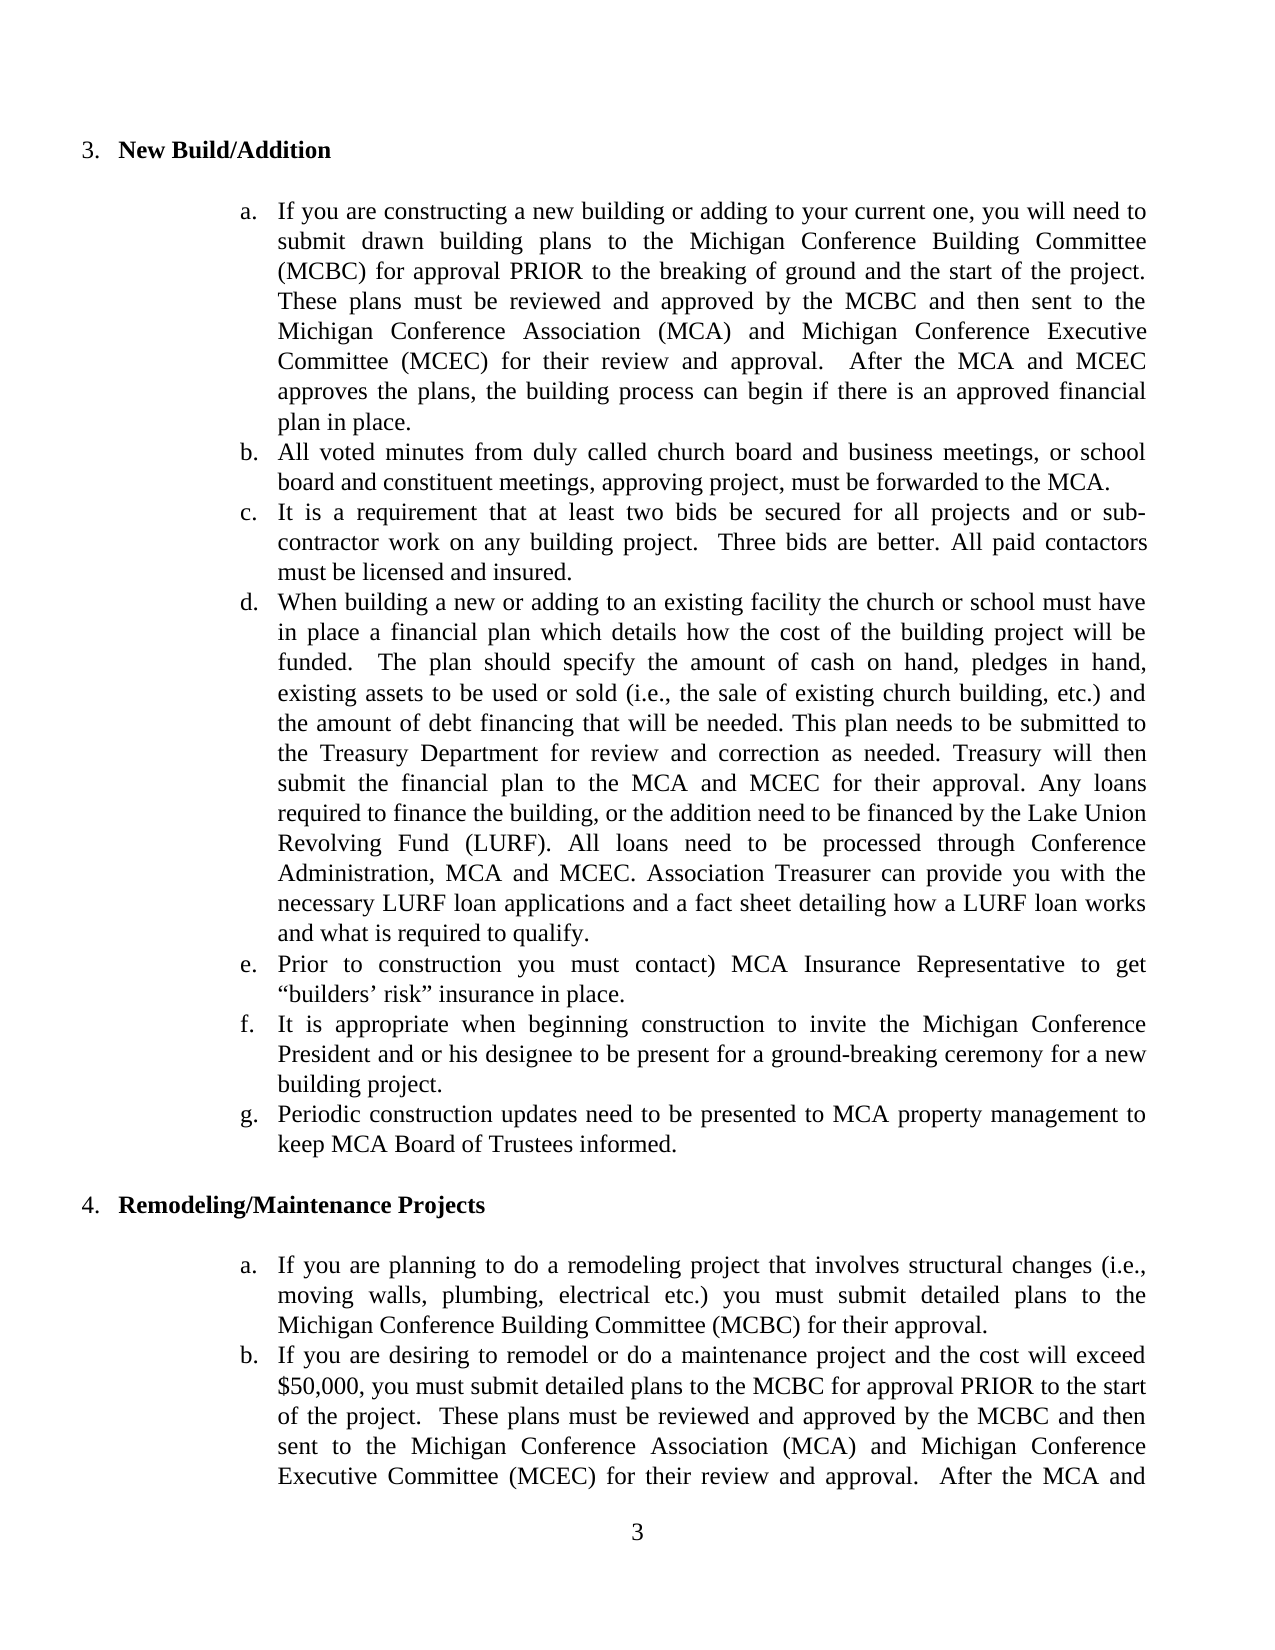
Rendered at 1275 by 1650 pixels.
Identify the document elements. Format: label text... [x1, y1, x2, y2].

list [240, 1341, 1147, 1490]
list New Build/Addition [81, 135, 1147, 164]
list It is a requirement that at least two bids be secured for all projects and or sub-contractor work on any building project. Three bids are better. All paid contactors must be licensed and insured. [240, 497, 1147, 586]
list All voted minutes from duly called church board and business meetings, or school board and constituent meetings, approving project, must be forwarded to the MCA. [240, 437, 1147, 496]
list When building a new or adding to an existing facility the church or school must have in place a financial plan which details how the cost of the building project will be funded. The plan should specify the amount of cash on hand, pledges in hand, existing assets to be used or sold (i.e., the sale of existing church building, etc.) and the amount of debt financing that will be needed. This plan needs to be submitted to the Treasury Department for review and correction as needed. Treasury will then submit the financial plan to the MCA and MCEC for their approval. Any loans required to finance the building, or the addition need to be financed by the Lake Union Revolving Fund (LURF). All loans need to be processed through Conference Administration, MCA and MCEC. Association Treasurer can provide you with the necessary LURF loan applications and a fact sheet detailing how a LURF loan works and what is required to qualify. [240, 587, 1147, 947]
list If you are constructing a new building or adding to your current one, you will need to submit drawn building plans to the Michigan Conference Building Committee (MCBC) for approval PRIOR to the breaking of ground and the start of the project. These plans must be reviewed and approved by the MCBC and then sent to the Michigan Conference Association (MCA) and Michigan Conference Executive Committee (MCEC) for their review and approval. After the MCA and MCEC approves the plans, the building process can begin if there is an approved financial plan in place. [240, 196, 1147, 435]
list It is appropriate when beginning construction to invite the Michigan Conference President and or his designee to be present for a ground-breaking ceremony for a new building project. [240, 1009, 1147, 1098]
list Prior to construction you must contact) MCA Insurance Representative to get “builders’ risk” insurance in place. [240, 949, 1147, 1007]
list If you are planning to do a remodeling project that involves structural changes (i.e., moving walls, plumbing, electrical etc.) you must submit detailed plans to the Michigan Conference Building Committee (MCBC) for their approval. [240, 1250, 1147, 1339]
list Periodic construction updates need to be presented to MCA property management to keep MCA Board of Trustees informed. [240, 1099, 1147, 1158]
list Remodeling/Maintenance Projects [81, 1190, 1147, 1219]
